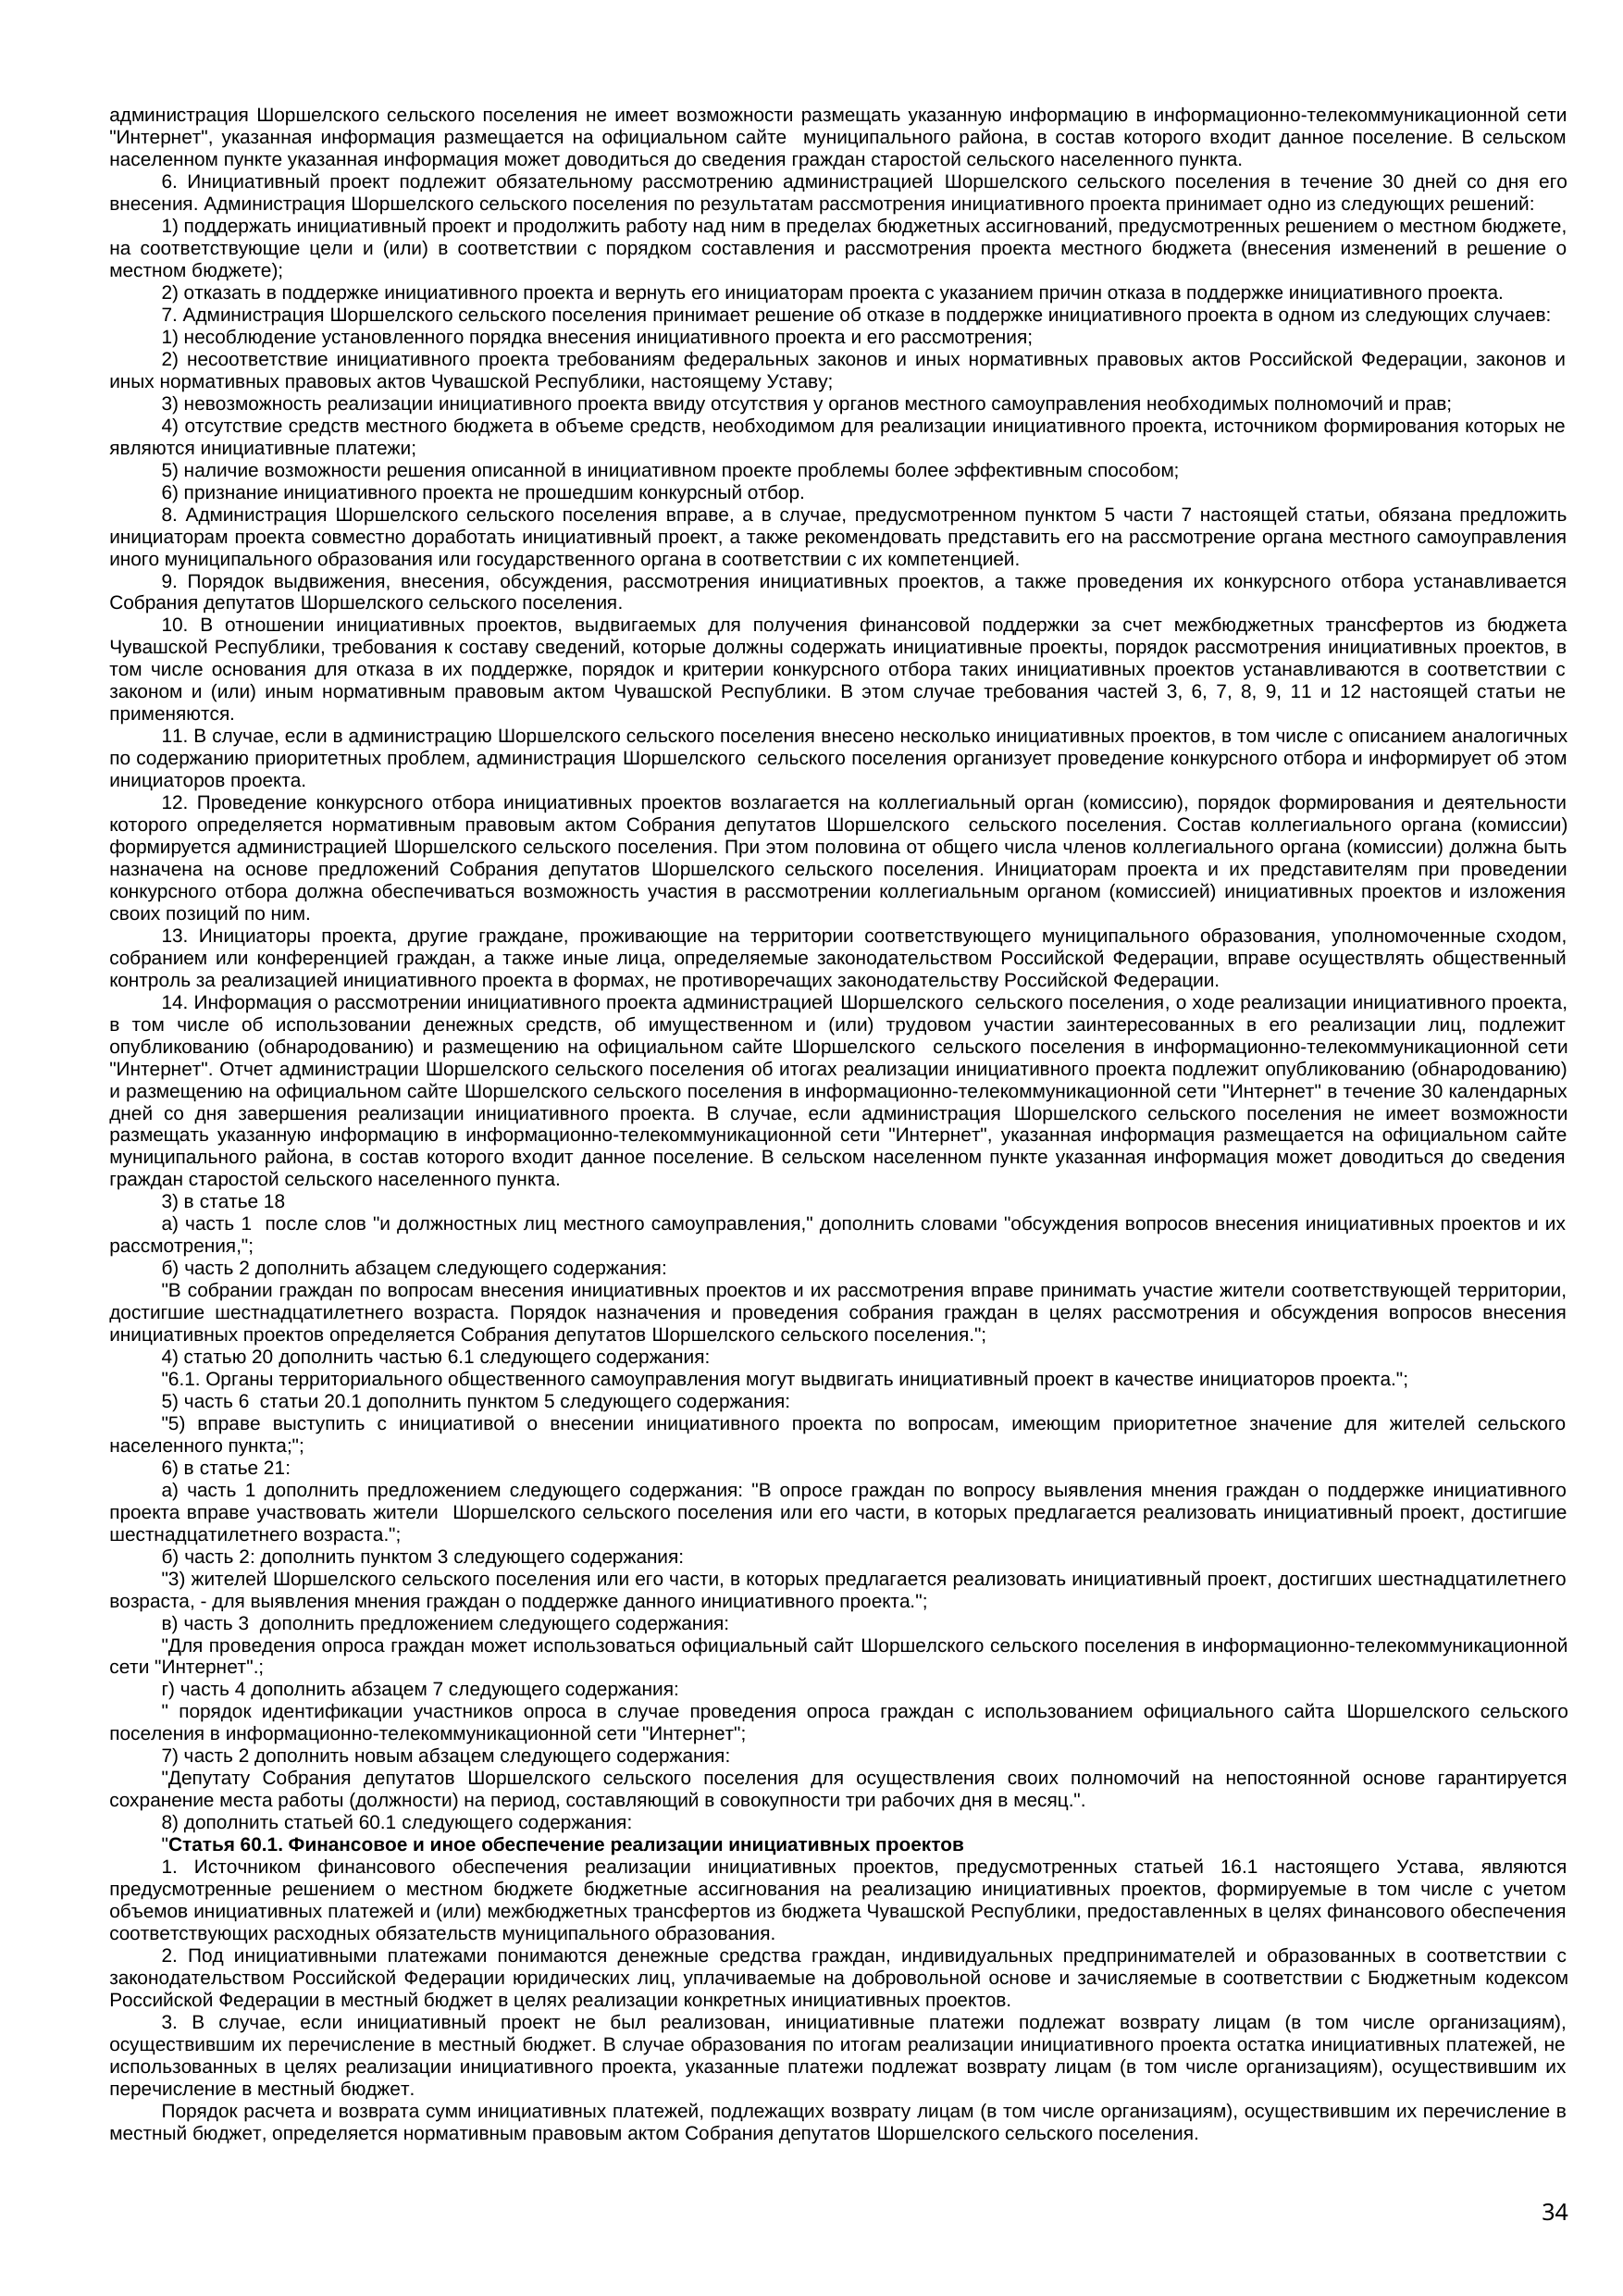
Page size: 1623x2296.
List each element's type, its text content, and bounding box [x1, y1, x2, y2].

text 6) в статье 21: [109, 1457, 1568, 1479]
text 2. Под инициативными платежами понимаются денежные средства граждан, индивидуальных предпринимателей и образованных в соответствии с законодательством Российской Федерации юридических лиц, уплачиваемые на добровольной основе и зачисляемые в соответствии с Бюджетным кодексом Российской Федерации в местный бюджет в целях реализации конкретных инициативных проектов. [109, 1944, 1568, 2011]
text в) часть 3 дополнить предложением следующего содержания: [109, 1611, 1568, 1633]
text 9. Порядок выдвижения, внесения, обсуждения, рассмотрения инициативных проектов, а также проведения их конкурсного отбора устанавливается Собрания депутатов Шоршелского сельского поселения. [109, 569, 1568, 614]
text б) часть 2: дополнить пунктом 3 следующего содержания: [109, 1545, 1568, 1567]
text 6) признание инициативного проекта не прошедшим конкурсный отбор. [109, 480, 1568, 503]
text 6. Инициативный проект подлежит обязательному рассмотрению администрацией Шоршелского сельского поселения в течение 30 дней со дня его внесения. Администрация Шоршелского сельского поселения по результатам рассмотрения инициативного проекта принимает одно из следующих решений: [109, 170, 1568, 215]
text "Для проведения опроса граждан может использоваться официальный сайт Шоршелского сельского поселения в информационно-телекоммуникационной сети "Интернет".; [109, 1633, 1568, 1678]
text 10. В отношении инициативных проектов, выдвигаемых для получения финансовой поддержки за счет межбюджетных трансфертов из бюджета Чувашской Республики, требования к составу сведений, которые должны содержать инициативные проекты, порядок рассмотрения инициативных проектов, в том числе основания для отказа в их поддержке, порядок и критерии конкурсного отбора таких инициативных проектов устанавливаются в соответствии с законом и (или) иным нормативным правовым актом Чувашской Республики. В этом случае требования частей 3, 6, 7, 8, 9, 11 и 12 настоящей статьи не применяются. [109, 614, 1568, 725]
text "3) жителей Шоршелского сельского поселения или его части, в которых предлагается реализовать инициативный проект, достигших шестнадцатилетнего возраста, - для выявления мнения граждан о поддержке данного инициативного проекта."; [109, 1567, 1568, 1611]
text 1. Источником финансового обеспечения реализации инициативных проектов, предусмотренных статьей 16.1 настоящего Устава, являются предусмотренные решением о местном бюджете бюджетные ассигнования на реализацию инициативных проектов, формируемые в том числе с учетом объемов инициативных платежей и (или) межбюджетных трансфертов из бюджета Чувашской Республики, предоставленных в целях финансового обеспечения соответствующих расходных обязательств муниципального образования. [109, 1855, 1568, 1944]
text 14. Информация о рассмотрении инициативного проекта администрацией Шоршелского сельского поселения, о ходе реализации инициативного проекта, в том числе об использовании денежных средств, об имущественном и (или) трудовом участии заинтересованных в его реализации лиц, подлежит опубликованию (обнародованию) и размещению на официальном сайте Шоршелского сельского поселения в информационно-телекоммуникационной сети "Интернет". Отчет администрации Шоршелского сельского поселения об итогах реализации инициативного проекта подлежит опубликованию (обнародованию) и размещению на официальном сайте Шоршелского сельского поселения в информационно-телекоммуникационной сети "Интернет" в течение 30 календарных дней со дня завершения реализации инициативного проекта. В случае, если администрация Шоршелского сельского поселения не имеет возможности размещать указанную информацию в информационно-телекоммуникационной сети "Интернет", указанная информация размещается на официальном сайте муниципального района, в состав которого входит данное поселение. В сельском населенном пункте указанная информация может доводиться до сведения граждан старостой сельского населенного пункта. [109, 991, 1568, 1190]
text 3) невозможность реализации инициативного проекта ввиду отсутствия у органов местного самоуправления необходимых полномочий и прав; [109, 392, 1568, 415]
text б) часть 2 дополнить абзацем следующего содержания: [109, 1257, 1568, 1279]
text "5) вправе выступить с инициативой о внесении инициативного проекта по вопросам, имеющим приоритетное значение для жителей сельского населенного пункта;"; [109, 1412, 1568, 1457]
text 7. Администрация Шоршелского сельского поселения принимает решение об отказе в поддержке инициативного проекта в одном из следующих случаев: [109, 304, 1568, 326]
text 5) наличие возможности решения описанной в инициативном проекте проблемы более эффективным способом; [109, 459, 1568, 480]
text 2) отказать в поддержке инициативного проекта и вернуть его инициаторам проекта с указанием причин отказа в поддержке инициативного проекта. [109, 281, 1568, 304]
text 4) статью 20 дополнить частью 6.1 следующего содержания: [109, 1346, 1568, 1368]
text 3) в статье 18 [109, 1190, 1568, 1212]
text 5) часть 6 статьи 20.1 дополнить пунктом 5 следующего содержания: [109, 1390, 1568, 1412]
text 8. Администрация Шоршелского сельского поселения вправе, а в случае, предусмотренном пунктом 5 части 7 настоящей статьи, обязана предложить инициаторам проекта совместно доработать инициативный проект, а также рекомендовать представить его на рассмотрение органа местного самоуправления иного муниципального образования или государственного органа в соответствии с их компетенцией. [109, 503, 1568, 569]
text 12. Проведение конкурсного отбора инициативных проектов возлагается на коллегиальный орган (комиссию), порядок формирования и деятельности которого определяется нормативным правовым актом Собрания депутатов Шоршелского сельского поселения. Состав коллегиального органа (комиссии) формируется администрацией Шоршелского сельского поселения. При этом половина от общего числа членов коллегиального органа (комиссии) должна быть назначена на основе предложений Собрания депутатов Шоршелского сельского поселения. Инициаторам проекта и их представителям при проведении конкурсного отбора должна обеспечиваться возможность участия в рассмотрении коллегиальным органом (комиссией) инициативных проектов и изложения своих позиций по ним. [109, 791, 1568, 925]
text 13. Инициаторы проекта, другие граждане, проживающие на территории соответствующего муниципального образования, уполномоченные сходом, собранием или конференцией граждан, а также иные лица, определяемые законодательством Российской Федерации, вправе осуществлять общественный контроль за реализацией инициативного проекта в формах, не противоречащих законодательству Российской Федерации. [109, 925, 1568, 991]
text г) часть 4 дополнить абзацем 7 следующего содержания: [109, 1678, 1568, 1700]
text а) часть 1 после слов "и должностных лиц местного самоуправления," дополнить словами "обсуждения вопросов внесения инициативных проектов и их рассмотрения,"; [109, 1212, 1568, 1257]
text "В собрании граждан по вопросам внесения инициативных проектов и их рассмотрения вправе принимать участие жители соответствующей территории, достигшие шестнадцатилетнего возраста. Порядок назначения и проведения собрания граждан в целях рассмотрения и обсуждения вопросов внесения инициативных проектов определяется Собрания депутатов Шоршелского сельского поселения."; [109, 1279, 1568, 1346]
text "Депутату Собрания депутатов Шоршелского сельского поселения для осуществления своих полномочий на непостоянной основе гарантируется сохранение места работы (должности) на период, составляющий в совокупности три рабочих дня в месяц.". [109, 1767, 1568, 1811]
text Порядок расчета и возврата сумм инициативных платежей, подлежащих возврату лицам (в том числе организациям), осуществившим их перечисление в местный бюджет, определяется нормативным правовым актом Собрания депутатов Шоршелского сельского поселения. [109, 2099, 1568, 2143]
text "6.1. Органы территориального общественного самоуправления могут выдвигать инициативный проект в качестве инициаторов проекта."; [109, 1368, 1568, 1390]
text " порядок идентификации участников опроса в случае проведения опроса граждан с использованием официального сайта Шоршелского сельского поселения в информационно-телекоммуникационной сети "Интернет"; [109, 1700, 1568, 1744]
text 1) поддержать инициативный проект и продолжить работу над ним в пределах бюджетных ассигнований, предусмотренных решением о местном бюджете, на соответствующие цели и (или) в соответствии с порядком составления и рассмотрения проекта местного бюджета (внесения изменений в решение о местном бюджете); [109, 215, 1568, 281]
text 3. В случае, если инициативный проект не был реализован, инициативные платежи подлежат возврату лицам (в том числе организациям), осуществившим их перечисление в местный бюджет. В случае образования по итогам реализации инициативного проекта остатка инициативных платежей, не использованных в целях реализации инициативного проекта, указанные платежи подлежат возврату лицам (в том числе организациям), осуществившим их перечисление в местный бюджет. [109, 2011, 1568, 2099]
text 11. В случае, если в администрацию Шоршелского сельского поселения внесено несколько инициативных проектов, в том числе с описанием аналогичных по содержанию приоритетных проблем, администрация Шоршелского сельского поселения организует проведение конкурсного отбора и информирует об этом инициаторов проекта. [109, 725, 1568, 791]
text 2) несоответствие инициативного проекта требованиям федеральных законов и иных нормативных правовых актов Российской Федерации, законов и иных нормативных правовых актов Чувашской Республики, настоящему Уставу; [109, 348, 1568, 392]
text 8) дополнить статьей 60.1 следующего содержания: [109, 1811, 1568, 1833]
text 7) часть 2 дополнить новым абзацем следующего содержания: [109, 1744, 1568, 1767]
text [109, 104, 1568, 170]
text 1) несоблюдение установленного порядка внесения инициативного проекта и его рассмотрения; [109, 326, 1568, 348]
text 4) отсутствие средств местного бюджета в объеме средств, необходимом для реализации инициативного проекта, источником формирования которых не являются инициативные платежи; [109, 415, 1568, 459]
text а) часть 1 дополнить предложением следующего содержания: "В опросе граждан по вопросу выявления мнения граждан о поддержке инициативного проекта вправе участвовать жители Шоршелского сельского поселения или его части, в которых предлагается реализовать инициативный проект, достигшие шестнадцатилетнего возраста."; [109, 1479, 1568, 1545]
text "Статья 60.1. Финансовое и иное обеспечение реализации инициативных проектов [109, 1833, 1568, 1855]
